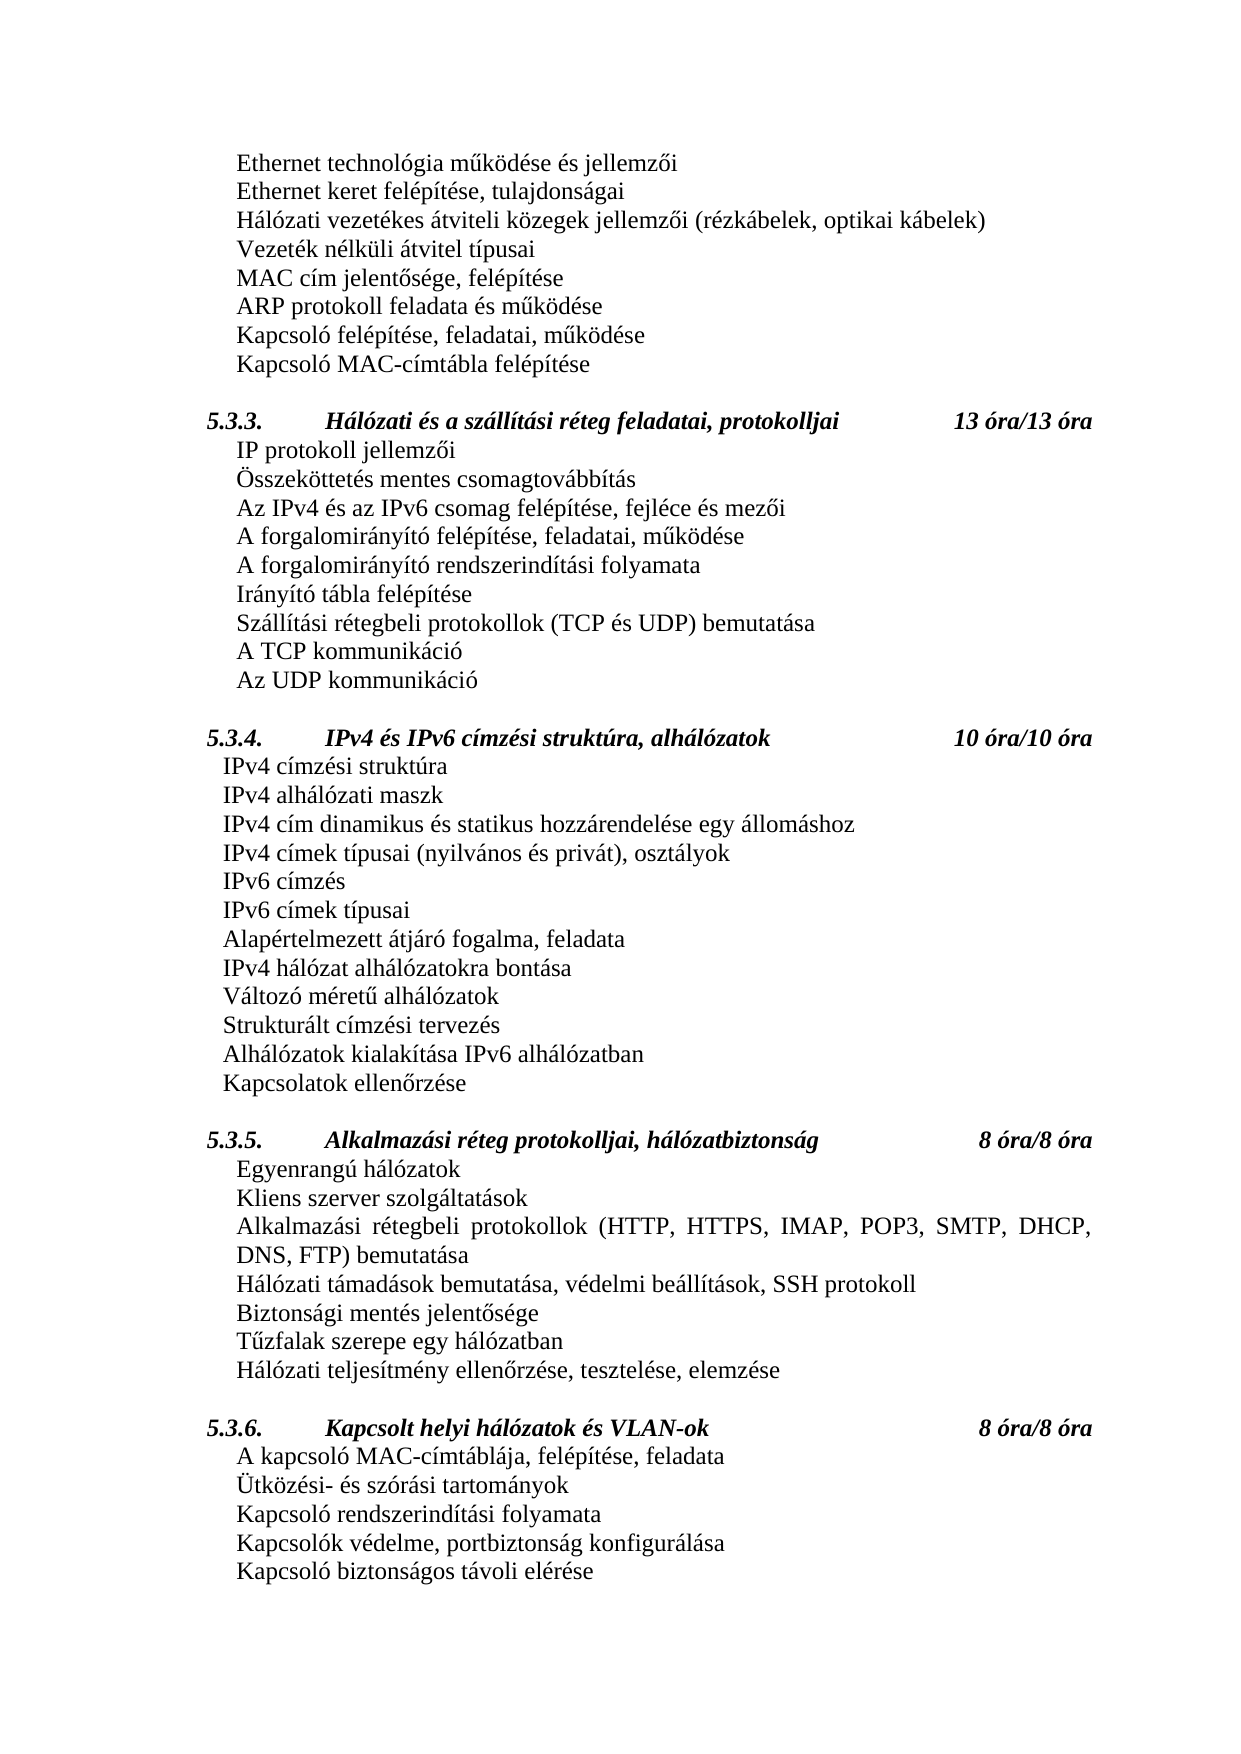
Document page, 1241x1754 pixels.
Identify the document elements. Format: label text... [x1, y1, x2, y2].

text IPv4 címek típusai (nyilvános és privát), osztályok [223, 838, 1093, 866]
list IPv4 és IPv6 címzési struktúra, alhálózatok 10 óra/10 óra [207, 723, 1093, 751]
text Ütközési- és szórási tartományok [236, 1470, 1093, 1499]
text IPv4 alhálózati maszk [223, 780, 1093, 809]
text A forgalomirányító rendszerindítási folyamata [236, 550, 1093, 579]
text Kapcsoló rendszerindítási folyamata [236, 1499, 1093, 1528]
text IPv4 hálózat alhálózatokra bontása [223, 953, 1093, 981]
text A forgalomirányító felépítése, feladatai, működése [236, 521, 1093, 550]
list Hálózati és a szállítási réteg feladatai, protokolljai 13 óra/13 óra [207, 406, 1093, 435]
text Szállítási rétegbeli protokollok (TCP és UDP) bemutatása [236, 608, 1093, 636]
text Ethernet technológia működése és jellemzői [236, 148, 1093, 176]
text IPv4 címzési struktúra [223, 751, 1093, 780]
text Kliens szerver szolgáltatások [236, 1183, 1093, 1211]
text Hálózati vezetékes átviteli közegek jellemzői (rézkábelek, optikai kábelek) [236, 205, 1093, 234]
text Kapcsoló MAC-címtábla felépítése [236, 349, 1093, 378]
text Alkalmazási rétegbeli protokollok (HTTP, HTTPS, IMAP, POP3, SMTP, DHCP, DNS, FTP) bemutatása [236, 1211, 1093, 1269]
text Irányító tábla felépítése [236, 579, 1093, 608]
text Kapcsoló biztonságos távoli elérése [236, 1556, 1093, 1585]
text Egyenrangú hálózatok [236, 1154, 1093, 1183]
text Változó méretű alhálózatok [223, 981, 1093, 1010]
text Strukturált címzési tervezés [223, 1010, 1093, 1039]
text IP protokoll jellemzői [236, 435, 1093, 464]
text Biztonsági mentés jelentősége [236, 1298, 1093, 1326]
text Alhálózatok kialakítása IPv6 alhálózatban [223, 1039, 1093, 1068]
text Kapcsolatok ellenőrzése [223, 1068, 1093, 1096]
text Kapcsoló felépítése, feladatai, működése [236, 320, 1093, 349]
text Ethernet keret felépítése, tulajdonságai [236, 176, 1093, 205]
list Kapcsolt helyi hálózatok és VLAN-ok 8 óra/8 óra [207, 1413, 1093, 1441]
text Vezeték nélküli átvitel típusai [236, 234, 1093, 263]
text MAC cím jelentősége, felépítése [236, 263, 1093, 291]
text A kapcsoló MAC-címtáblája, felépítése, feladata [236, 1441, 1093, 1470]
text IPv6 címzés [223, 866, 1093, 895]
text Összeköttetés mentes csomagtovábbítás [236, 464, 1093, 493]
text A TCP kommunikáció [236, 636, 1093, 665]
text Kapcsolók védelme, portbiztonság konfigurálása [236, 1528, 1093, 1556]
list Alkalmazási réteg protokolljai, hálózatbiztonság 8 óra/8 óra [207, 1125, 1093, 1154]
text IPv6 címek típusai [223, 895, 1093, 924]
text Hálózati támadások bemutatása, védelmi beállítások, SSH protokoll [236, 1269, 1093, 1298]
text Tűzfalak szerepe egy hálózatban [236, 1326, 1093, 1355]
text Az IPv4 és az IPv6 csomag felépítése, fejléce és mezői [236, 493, 1093, 521]
text Alapértelmezett átjáró fogalma, feladata [223, 924, 1093, 953]
text ARP protokoll feladata és működése [236, 291, 1093, 320]
text Hálózati teljesítmény ellenőrzése, tesztelése, elemzése [236, 1355, 1093, 1384]
text Az UDP kommunikáció [236, 665, 1093, 694]
text IPv4 cím dinamikus és statikus hozzárendelése egy állomáshoz [223, 809, 1093, 838]
